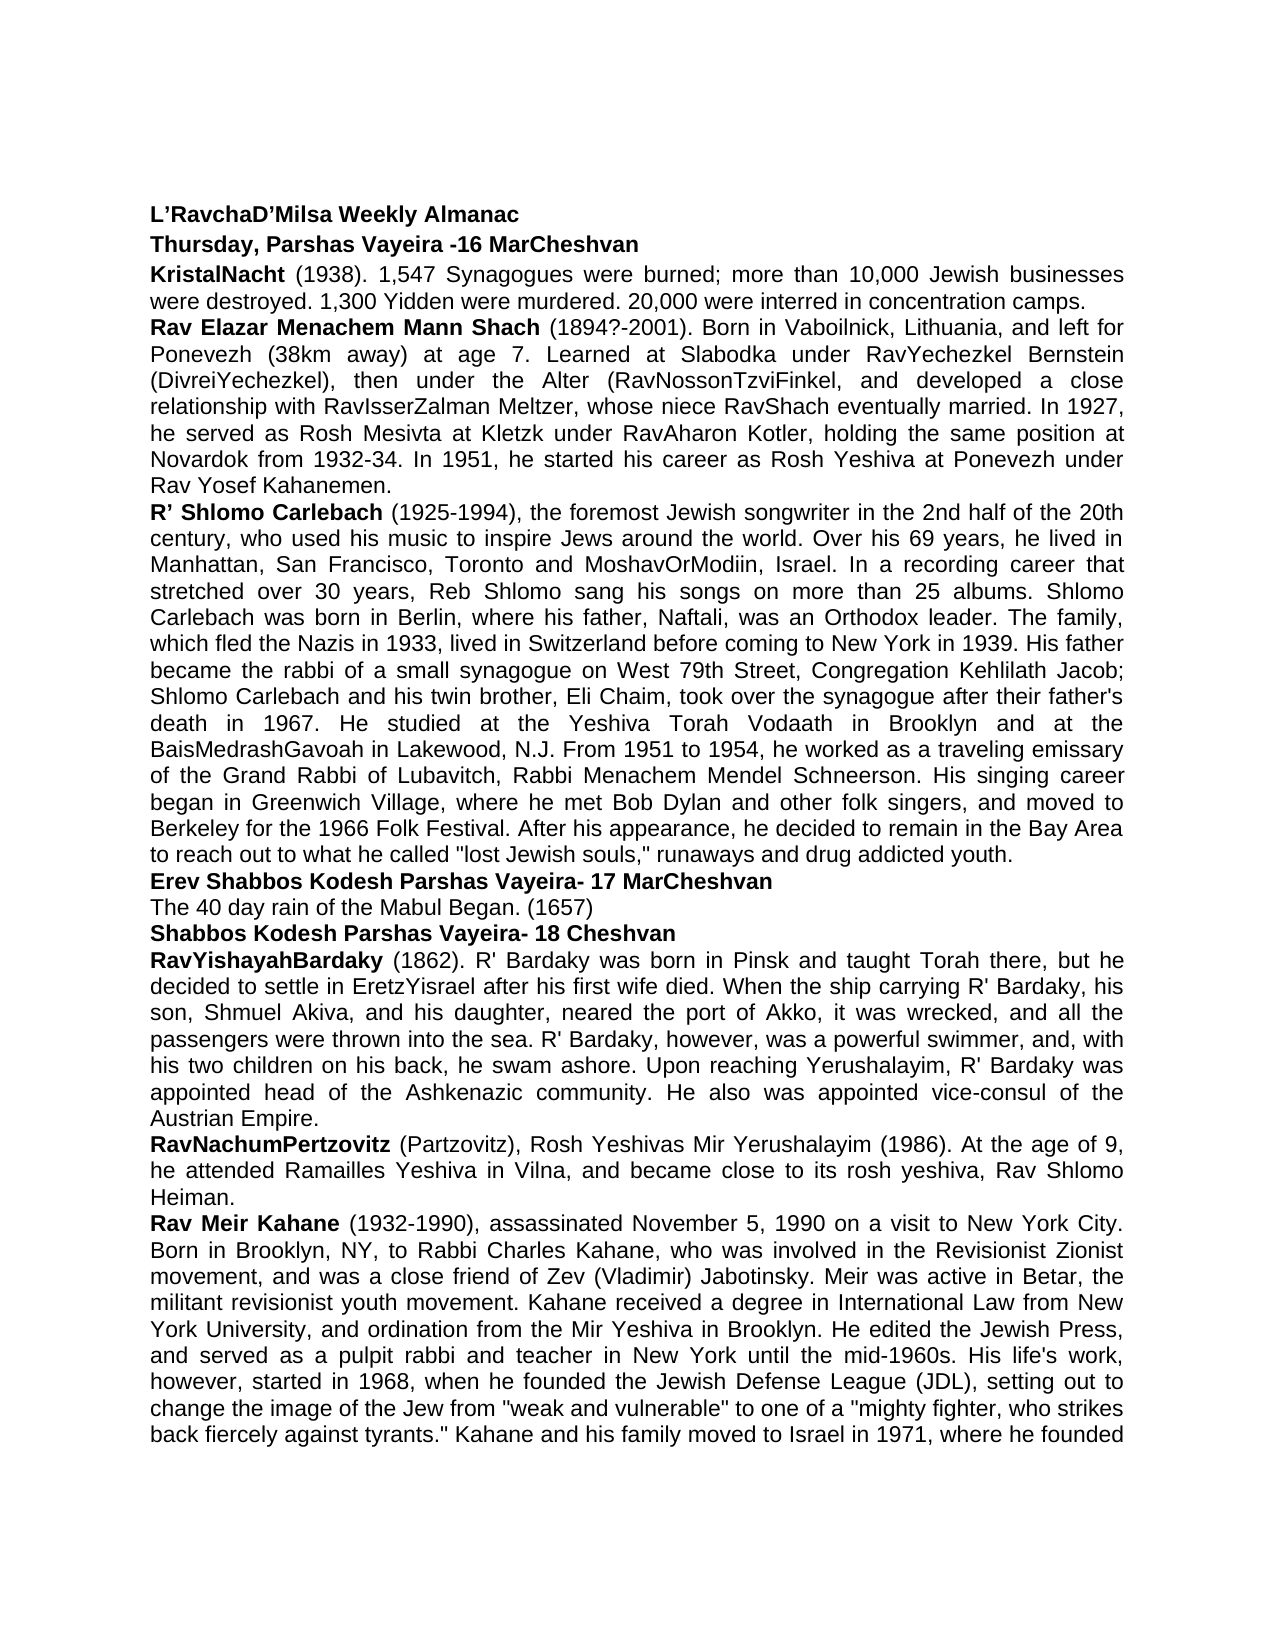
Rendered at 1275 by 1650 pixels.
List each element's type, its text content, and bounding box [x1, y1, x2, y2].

text Shabbos Kodesh Parshas Vayeira- 18 Cheshvan [150, 920, 1125, 947]
text The 40 day rain of the Mabul Began. (1657) [150, 894, 1125, 920]
text RavYishayahBardaky (1862). R' Bardaky was born in Pinsk and taught Torah there, but he decided to settle in EretzYisrael after his first wife died. When the ship carrying R' Bardaky, his son, Shmuel Akiva, and his daughter, neared the port of Akko, it was wrecked, and all the passengers were thrown into the sea. R' Bardaky, however, was a powerful swimmer, and, with his two children on his back, he swam ashore. Upon reaching Yerushalayim, R' Bardaky was appointed head of the Ashkenazic community. He also was appointed vice-consul of the Austrian Empire. [150, 947, 1125, 1131]
text Erev Shabbos Kodesh Parshas Vayeira- 17 MarCheshvan [150, 868, 1125, 894]
text Rav Elazar Menachem Mann Shach (1894?-2001). Born in Vaboilnick, Lithuania, and left for Ponevezh (38km away) at age 7. Learned at Slabodka under RavYechezkel Bernstein (DivreiYechezkel), then under the Alter (RavNossonTzviFinkel, and developed a close relationship with RavIsserZalman Meltzer, whose niece RavShach eventually married. In 1927, he served as Rosh Mesivta at Kletzk under RavAharon Kotler, holding the same position at Novardok from 1932-34. In 1951, he started his career as Rosh Yeshiva at Ponevezh under Rav Yosef Kahanemen. [150, 314, 1125, 499]
text RavNachumPertzovitz (Partzovitz), Rosh Yeshivas Mir Yerushalayim (1986). At the age of 9, he attended Ramailles Yeshiva in Vilna, and became close to its rosh yeshiva, Rav Shlomo Heiman. [150, 1131, 1125, 1210]
text R’ Shlomo Carlebach (1925-1994), the foremost Jewish songwriter in the 2nd half of the 20th century, who used his music to inspire Jews around the world. Over his 69 years, he lived in Manhattan, San Francisco, Toronto and MoshavOrModiin, Israel. In a recording career that stretched over 30 years, Reb Shlomo sang his songs on more than 25 albums. Shlomo Carlebach was born in Berlin, where his father, Naftali, was an Orthodox leader. The family, which fled the Nazis in 1933, lived in Switzerland before coming to New York in 1939. His father became the rabbi of a small synagogue on West 79th Street, Congregation Kehlilath Jacob; Shlomo Carlebach and his twin brother, Eli Chaim, took over the synagogue after their father's death in 1967. He studied at the Yeshiva Torah Vodaath in Brooklyn and at the BaisMedrashGavoah in Lakewood, N.J. From 1951 to 1954, he worked as a traveling emissary of the Grand Rabbi of Lubavitch, Rabbi Menachem Mendel Schneerson. His singing career began in Greenwich Village, where he met Bob Dylan and other folk singers, and moved to Berkeley for the 1966 Folk Festival. After his appearance, he decided to remain in the Bay Area to reach out to what he called "lost Jewish souls," runaways and drug addicted youth. [150, 499, 1125, 868]
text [150, 1210, 1125, 1447]
text KristalNacht (1938). 1,547 Synagogues were burned; more than 10,000 Jewish businesses were destroyed. 1,300 Yidden were murdered. 20,000 were interred in concentration camps. [150, 261, 1125, 314]
text Thursday, Parshas Vayeira -16 MarCheshvan [150, 231, 1125, 258]
text L’RavchaD’Milsa Weekly Almanac [150, 201, 1125, 227]
